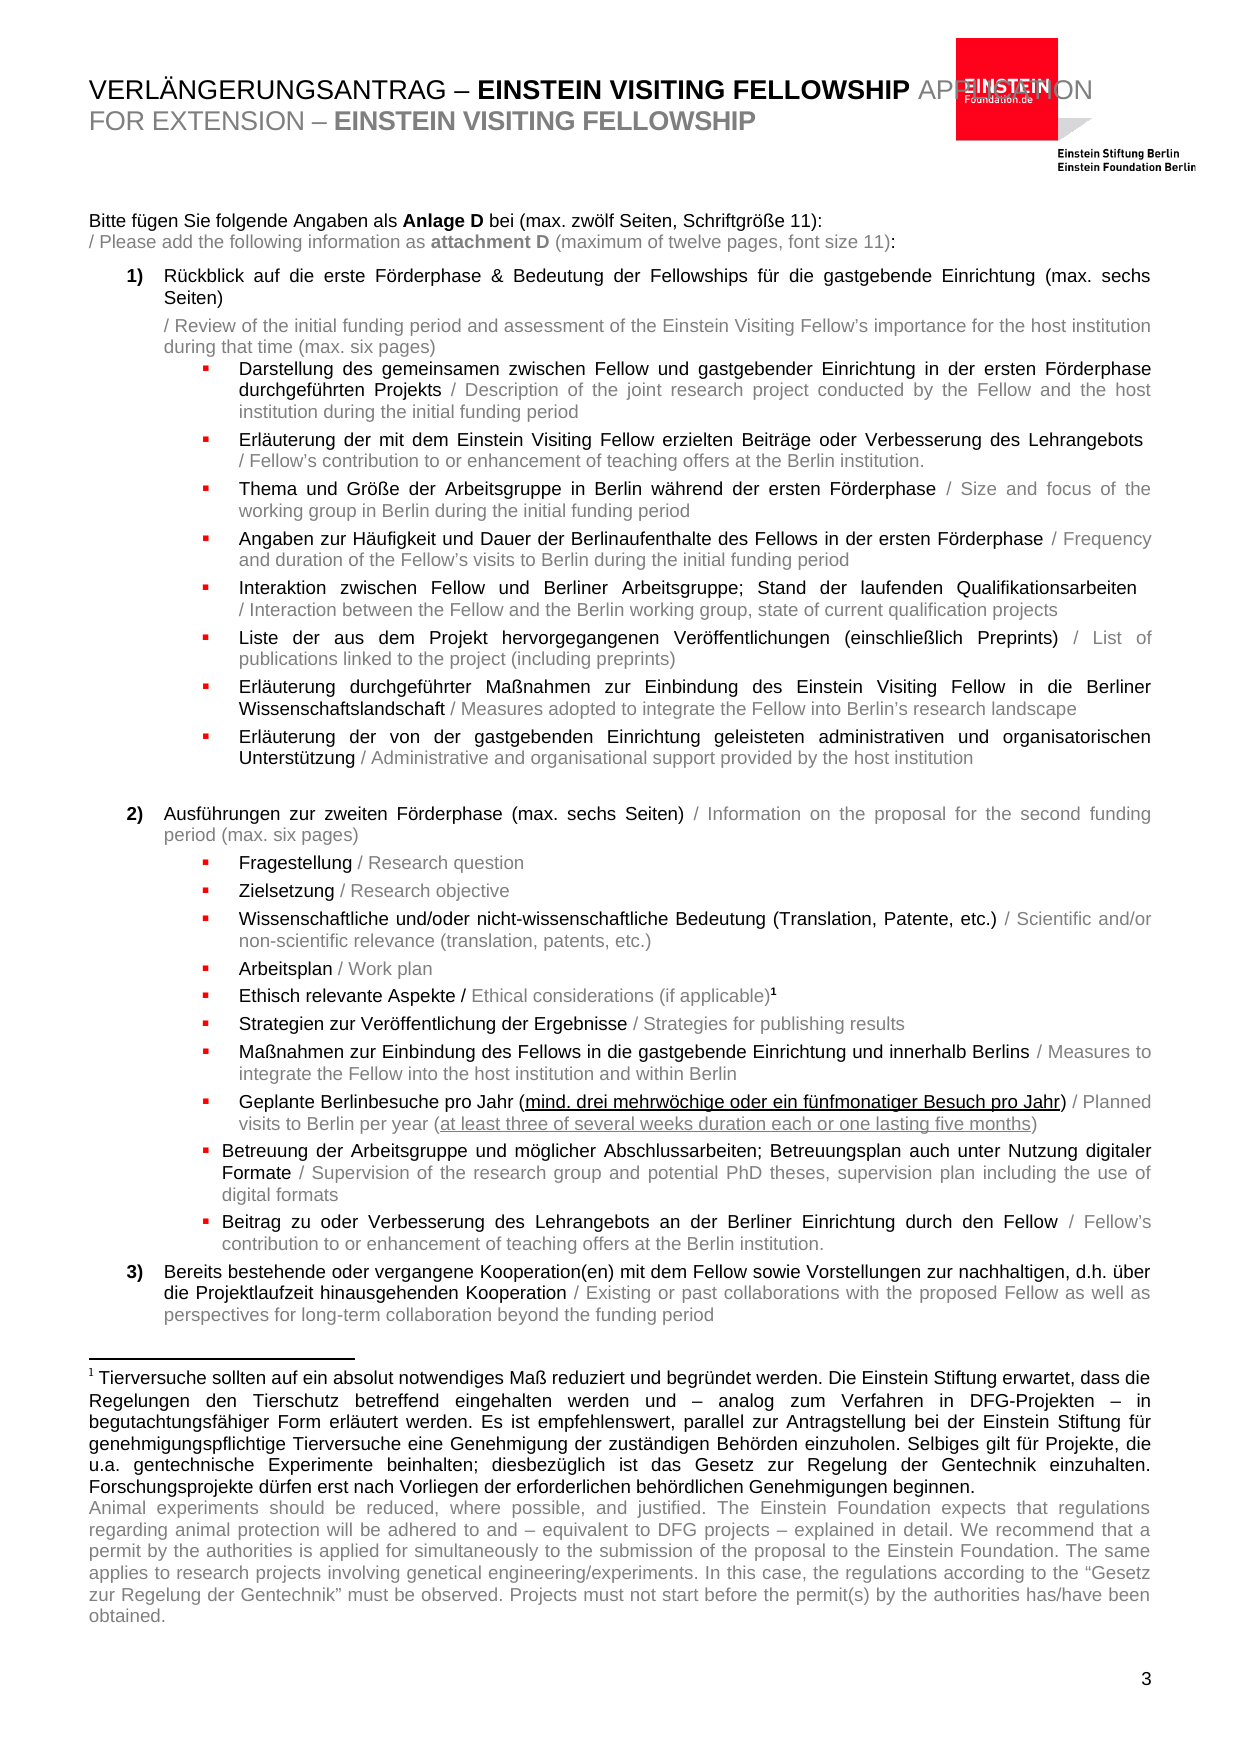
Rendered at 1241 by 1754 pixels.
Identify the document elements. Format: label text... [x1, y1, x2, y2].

list / Review of the initial funding period and assessment of the Einstein Visiting Fellow’s importance for the host institution during that time (max. six pages) [164, 314, 1152, 357]
list Erläuterung der von der gastgebenden Einrichtung geleisteten administrativen und organisatorischen Unterstützung / Administrative and organisational support provided by the host institution [201, 725, 1152, 769]
picture [958, 82, 967, 90]
list Betreuung der Arbeitsgruppe und möglicher Abschlussarbeiten; Betreuungsplan auch unter Nutzung digitaler Formate / Supervision of the research group and potential PhD theses, supervision plan including the use of digital formats [201, 1140, 1152, 1205]
list Maßnahmen zur Einbindung des Fellows in die gastgebende Einrichtung und innerhalb Berlins / Measures to integrate the Fellow into the host institution and within Berlin [201, 1041, 1152, 1084]
picture [956, 38, 1196, 171]
list Geplante Berlinbesuche pro Jahr (mind. drei mehrwöchige oder ein fünfmonatiger Besuch pro Jahr) / Planned visits to Berlin per year (at least three of several weeks duration each or one lasting five months) [201, 1091, 1152, 1134]
list Darstellung des gemeinsamen zwischen Fellow und gastgebender Einrichtung in der ersten Förderphase durchgeführten Projekts / Description of the joint research project conducted by the Fellow and the host institution during the initial funding period [201, 357, 1152, 422]
list Strategien zur Veröffentlichung der Ergebnisse / Strategies for publishing results [201, 1013, 1152, 1035]
list Arbeitsplan / Work plan [201, 957, 1152, 979]
list Thema und Größe der Arbeitsgruppe in Berlin während der ersten Förderphase / Size and focus of the working group in Berlin during the initial funding period [201, 478, 1152, 521]
list Fragestellung / Research question [201, 852, 1152, 874]
list Ausführungen zur zweiten Förderphase (max. sechs Seiten) / Information on the proposal for the second funding period (max. six pages) [126, 803, 1152, 846]
list Interaktion zwischen Fellow und Berliner Arbeitsgruppe; Stand der laufenden Qualifikationsarbeiten / Interaction between the Fellow and the Berlin working group, state of current qualification projects [201, 577, 1152, 620]
list Ethisch relevante Aspekte / Ethical considerations (if applicable) [201, 985, 1152, 1007]
list Zielsetzung / Research objective [201, 880, 1152, 902]
list Rückblick auf die erste Förderphase & Bedeutung der Fellowships für die gastgebende Einrichtung (max. sechs Seiten) [126, 265, 1152, 308]
list Beitrag zu oder Verbesserung des Lehrangebots an der Berliner Einrichtung durch den Fellow / Fellow’s contribution to or enhancement of teaching offers at the Berlin institution. [201, 1211, 1152, 1254]
text Bitte fügen Sie folgende Angaben als Anlage D bei (max. zwölf Seiten, Schriftgröße 11): / Please add the following information as attachment D (maximum of twelve pages, font size 11): [89, 209, 1152, 252]
list Erläuterung durchgeführter Maßnahmen zur Einbindung des Einstein Visiting Fellow in die Berliner Wissenschaftslandschaft / Measures adopted to integrate the Fellow into Berlin’s research landscape [201, 676, 1152, 719]
list Bereits bestehende oder vergangene Kooperation(en) mit dem Fellow sowie Vorstellungen zur nachhaltigen, d.h. über die Projektlaufzeit hinausgehenden Kooperation / Existing or past collaborations with the proposed Fellow as well as perspectives for long-term collaboration beyond the funding period [126, 1261, 1152, 1325]
list Wissenschaftliche und/oder nicht-wissenschaftliche Bedeutung (Translation, Patente, etc.) / Scientific and/or non-scientific relevance (translation, patents, etc.) [201, 908, 1152, 951]
list Erläuterung der mit dem Einstein Visiting Fellow erzielten Beiträge oder Verbesserung des Lehrangebots / Fellow’s contribution to or enhancement of teaching offers at the Berlin institution. [201, 428, 1152, 472]
list Angaben zur Häufigkeit und Dauer der Berlinaufenthalte des Fellows in der ersten Förderphase / Frequency and duration of the Fellow’s visits to Berlin during the initial funding period [201, 527, 1152, 571]
list Liste der aus dem Projekt hervorgegangenen Veröffentlichungen (einschließlich Preprints) / List of publications linked to the project (including preprints) [201, 626, 1152, 670]
